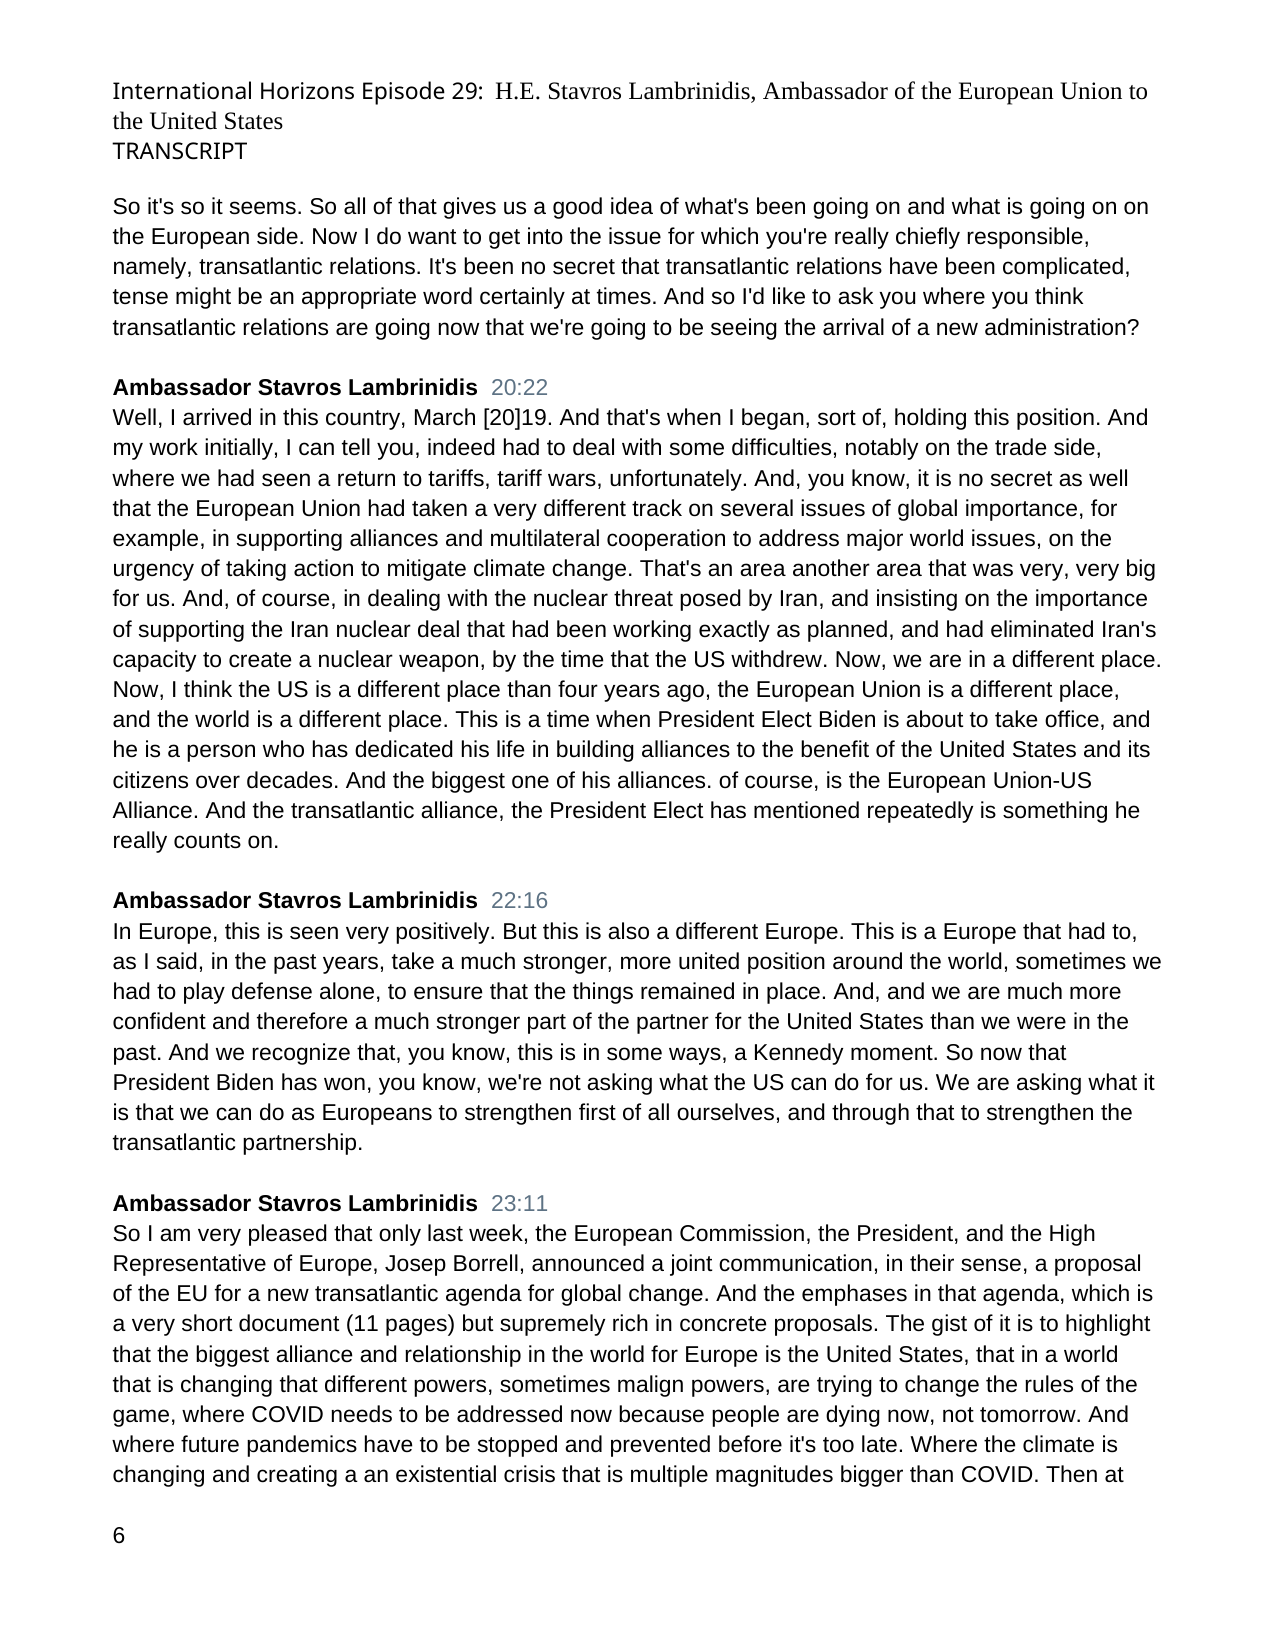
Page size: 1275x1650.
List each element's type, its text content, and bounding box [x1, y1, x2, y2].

text So it's so it seems. So all of that gives us a good idea of what's been going on and what is going on on the European side. Now I do want to get into the issue for which you're really chiefly responsible, namely, transatlantic relations. It's been no secret that transatlantic relations have been complicated, tense might be an appropriate word certainly at times. And so I'd like to ask you where you think transatlantic relations are going now that we're going to be seeing the arrival of a new administration? [112, 193, 1162, 340]
text In Europe, this is seen very positively. But this is also a different Europe. This is a Europe that had to, as I said, in the past years, take a much stronger, more united position around the world, sometimes we had to play defense alone, to ensure that the things remained in place. And, and we are much more confident and therefore a much stronger part of the partner for the United States than we were in the past. And we recognize that, you know, this is in some ways, a Kennedy moment. So now that President Biden has won, you know, we're not asking what the US can do for us. We are asking what it is that we can do as Europeans to strengthen first of all ourselves, and through that to strengthen the transatlantic partnership. [112, 918, 1162, 1155]
text Ambassador Stavros Lambrinidis 23:11 [112, 1189, 1162, 1216]
text Well, I arrived in this country, March [20]19. And that's when I began, sort of, holding this position. And my work initially, I can tell you, indeed had to deal with some difficulties, notably on the trade side, where we had seen a return to tariffs, tariff wars, unfortunately. And, you know, it is no secret as well that the European Union had taken a very different track on several issues of global importance, for example, in supporting alliances and multilateral cooperation to address major world issues, on the urgency of taking action to mitigate climate change. That's an area another area that was very, very big for us. And, of course, in dealing with the nuclear threat posed by Iran, and insisting on the importance of supporting the Iran nuclear deal that had been working exactly as planned, and had eliminated Iran's capacity to create a nuclear weapon, by the time that the US withdrew. Now, we are in a different place. Now, I think the US is a different place than four years ago, the European Union is a different place, and the world is a different place. This is a time when President Elect Biden is about to take office, and he is a person who has dedicated his life in building alliances to the benefit of the United States and its citizens over decades. And the biggest one of his alliances. of course, is the European Union-US Alliance. And the transatlantic alliance, the President Elect has mentioned repeatedly is something he really counts on. [112, 404, 1162, 853]
text Ambassador Stavros Lambrinidis 22:16 [112, 887, 1162, 914]
text Ambassador Stavros Lambrinidis 20:22 [112, 374, 1162, 400]
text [112, 1220, 1162, 1488]
